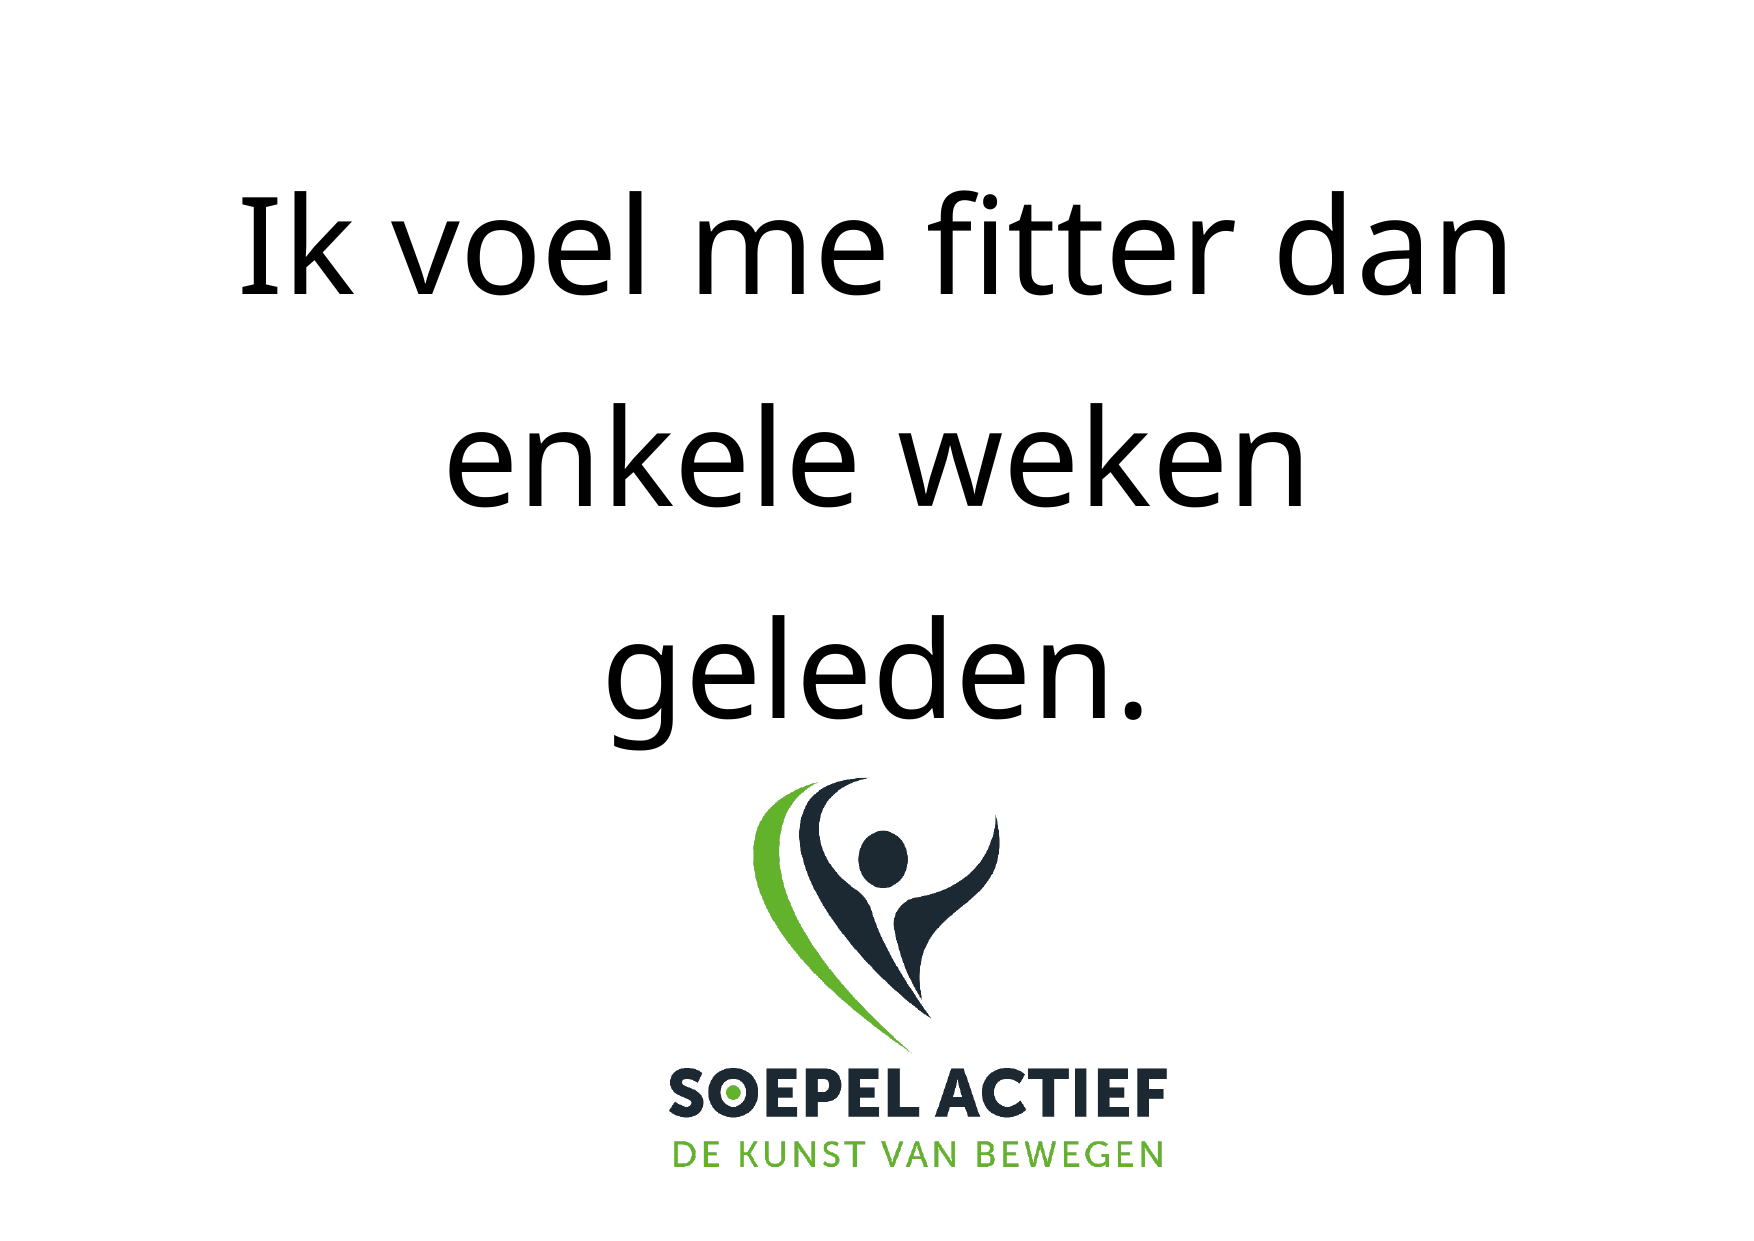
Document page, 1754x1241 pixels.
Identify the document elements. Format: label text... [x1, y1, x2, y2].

picture [544, 759, 1290, 1241]
text Ik voel me fitter dan enkele weken geleden. [150, 150, 1604, 759]
